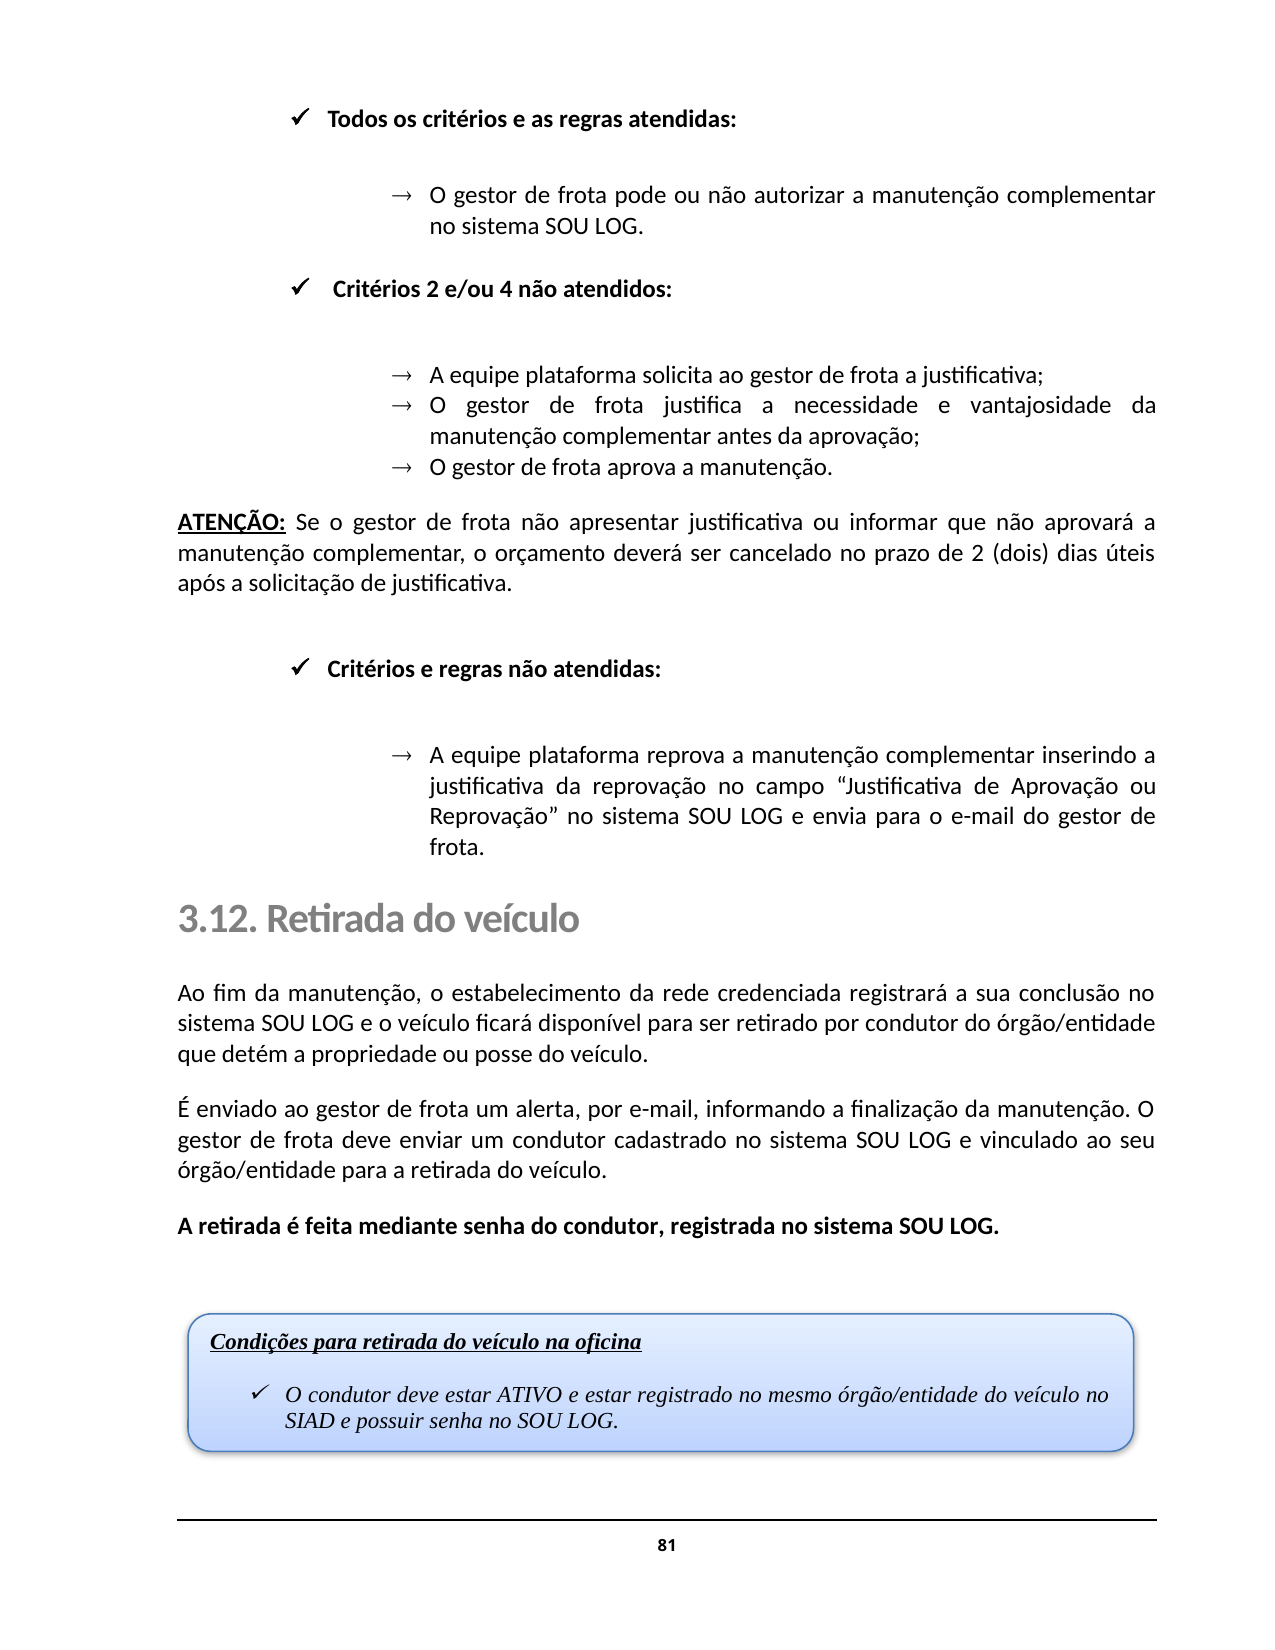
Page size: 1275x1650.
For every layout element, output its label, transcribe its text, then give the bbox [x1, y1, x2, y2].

list Critérios 2 e/ou 4 não atendidos: [290, 273, 1157, 304]
text A retirada é feita mediante senha do condutor, registrada no sistema SOU LOG. [177, 1210, 1157, 1241]
list A equipe plataforma reprova a manutenção complementar inserindo a justificativa da reprovação no campo “Justificativa de Aprovação ou Reprovação” no sistema SOU LOG e envia para o e-mail do gestor de frota. [392, 739, 1157, 861]
text É enviado ao gestor de frota um alerta, por e-mail, informando a finalização da manutenção. O gestor de frota deve enviar um condutor cadastrado no sistema SOU LOG e vinculado ao seu órgão/entidade para a retirada do veículo. [177, 1093, 1157, 1185]
list Critérios e regras não atendidas: [290, 653, 1157, 684]
list Todos os critérios e as regras atendidas: [290, 103, 1157, 134]
list O gestor de frota justifica a necessidade e vantajosidade da manutenção complementar antes da aprovação; [392, 390, 1157, 451]
text Ao fim da manutenção, o estabelecimento da rede credenciada registrará a sua conclusão no sistema SOU LOG e o veículo ficará disponível para ser retirado por condutor do órgão/entidade que detém a propriedade ou posse do veículo. [177, 977, 1157, 1068]
list O gestor de frota aprova a manutenção. [392, 451, 1157, 481]
text ATENÇÃO: Se o gestor de frota não apresentar justificativa ou informar que não aprovará a manutenção complementar, o orçamento deverá ser cancelado no prazo de 2 (dois) dias úteis após a solicitação de justificativa. [177, 506, 1157, 598]
subtitle 3.12. Retirada do veículo [177, 892, 1157, 943]
list A equipe plataforma solicita ao gestor de frota a justificativa; [392, 359, 1157, 390]
list O gestor de frota pode ou não autorizar a manutenção complementar no sistema SOU LOG. [392, 179, 1157, 240]
